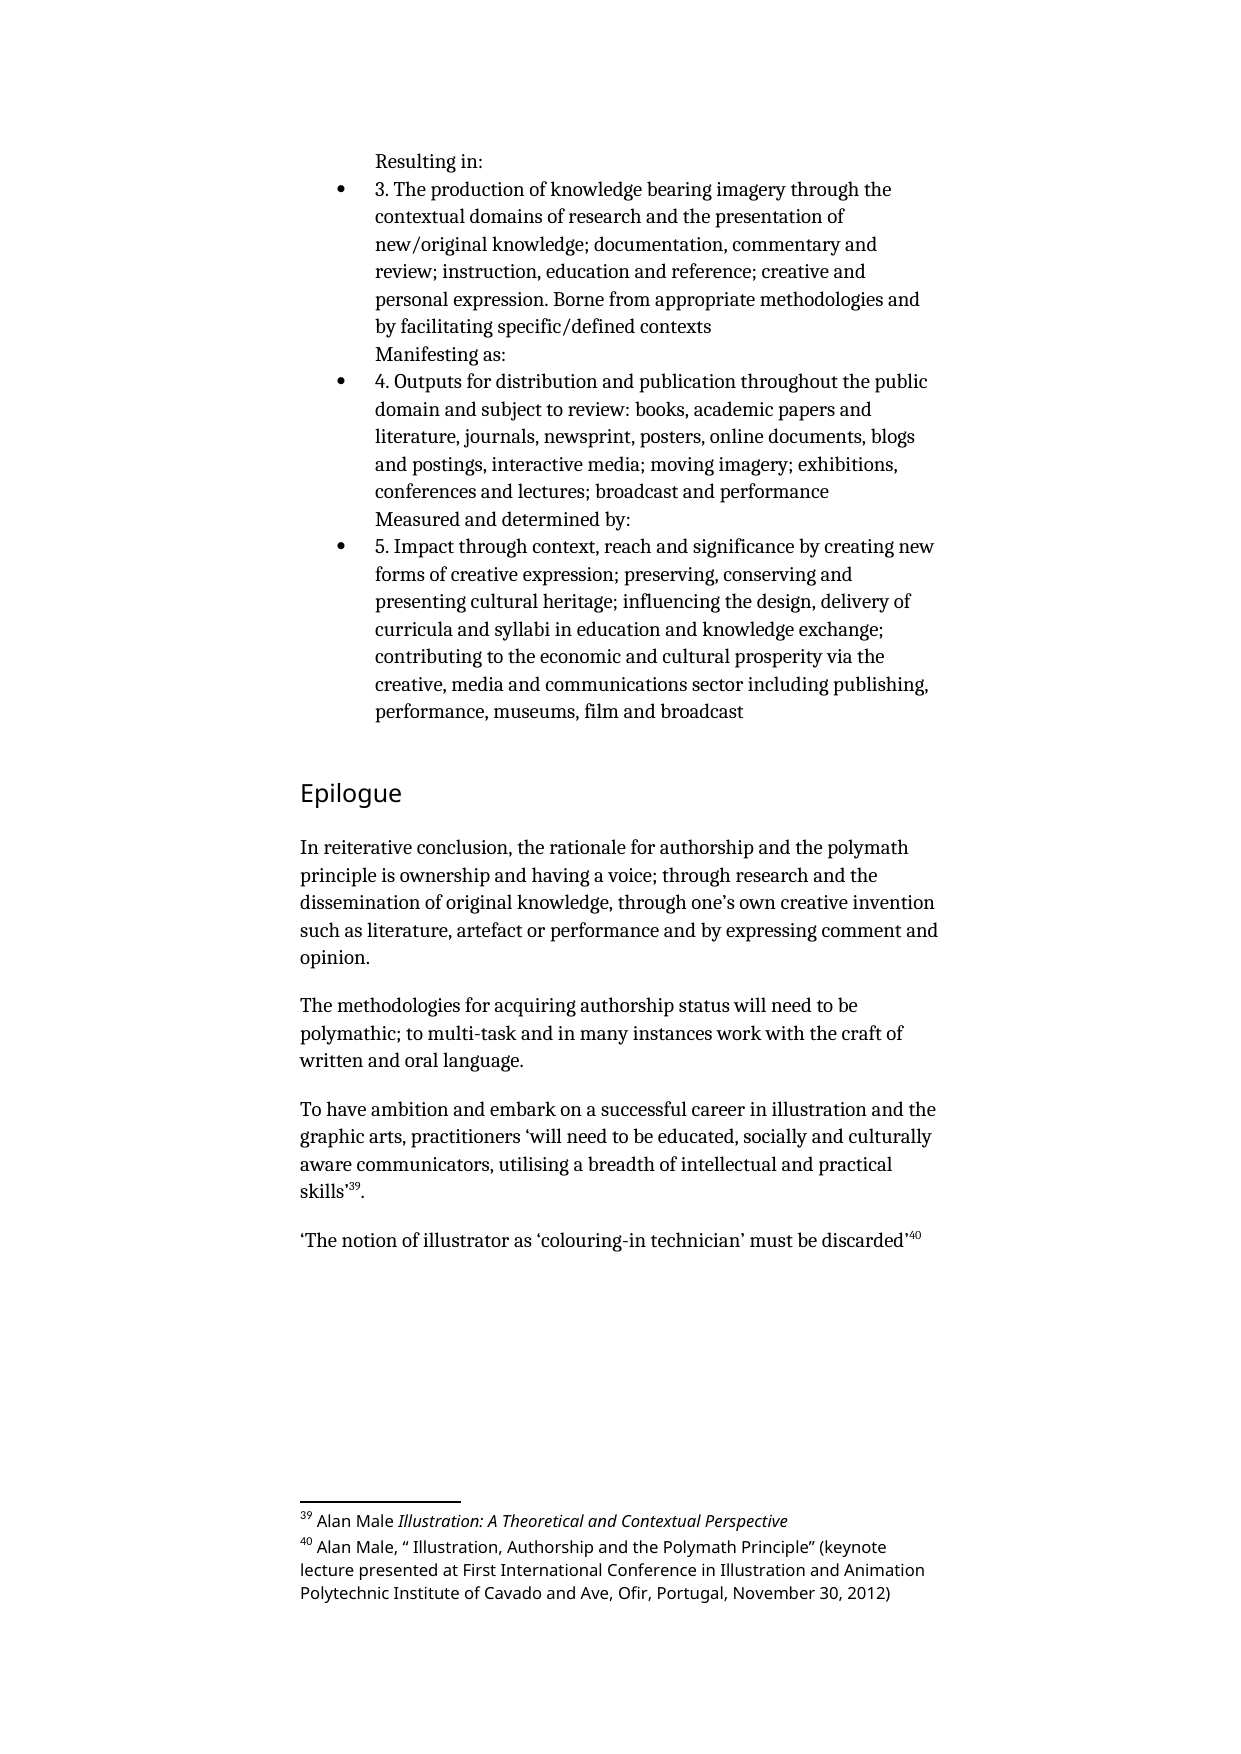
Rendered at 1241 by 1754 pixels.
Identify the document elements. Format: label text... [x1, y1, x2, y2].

list Manifesting as: [375, 342, 940, 366]
text ‘The notion of illustrator as ‘colouring-in technician’ must be discarded’ [300, 1228, 940, 1252]
text To have ambition and embark on a successful career in illustration and the graphic arts, practitioners ‘will need to be educated, socially and culturally aware communicators, utilising a breadth of intellectual and practical skills’. [300, 1097, 940, 1204]
text Epilogue [300, 776, 940, 810]
list 4. Outputs for distribution and publication throughout the public domain and subject to review: books, academic papers and literature, journals, newsprint, posters, online documents, blogs and postings, interactive media; moving imagery; exhibitions, conferences and lectures; broadcast and performance [337, 370, 940, 504]
text In reiterative conclusion, the rationale for authorship and the polymath principle is ownership and having a voice; through research and the dissemination of original knowledge, through one’s own creative invention such as literature, artefact or performance and by expressing comment and opinion. [300, 836, 940, 970]
list Resulting in: [375, 150, 940, 174]
list 3. The production of knowledge bearing imagery through the contextual domains of research and the presentation of new/original knowledge; documentation, commentary and review; instruction, education and reference; creative and personal expression. Borne from appropriate methodologies and by facilitating specific/defined contexts [337, 177, 940, 339]
list 5. Impact through context, reach and significance by creating new forms of creative expression; preserving, conserving and presenting cultural heritage; influencing the design, delivery of curricula and syllabi in education and knowledge exchange; contributing to the economic and cultural prosperity via the creative, media and communications sector including publishing, performance, museums, film and broadcast [337, 535, 940, 724]
text The methodologies for acquiring authorship status will need to be polymathic; to multi-task and in many instances work with the craft of written and oral language. [300, 994, 940, 1073]
list Measured and determined by: [375, 507, 940, 531]
